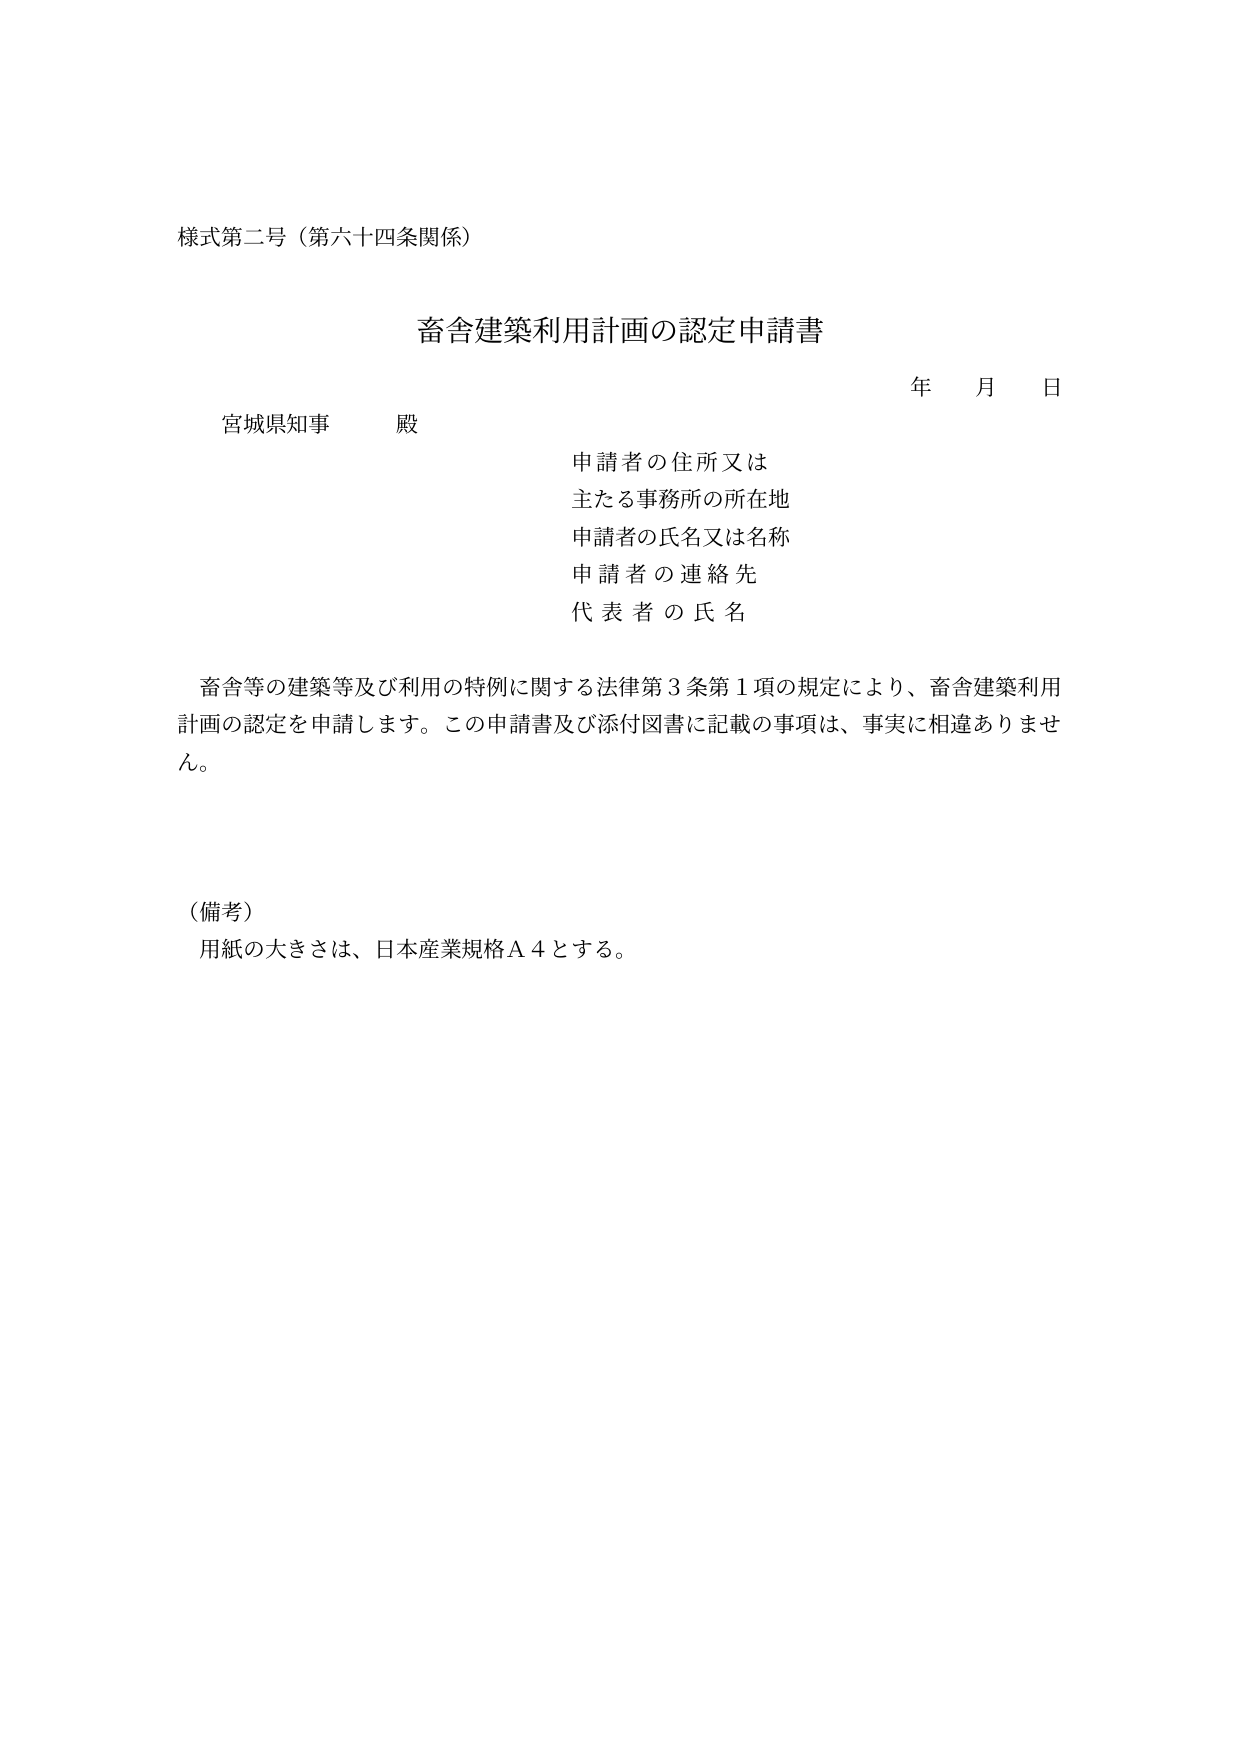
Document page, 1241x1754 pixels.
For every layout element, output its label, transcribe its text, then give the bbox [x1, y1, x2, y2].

text 畜舎建築利用計画の認定申請書 [177, 292, 1063, 367]
text 年 月 日 [177, 367, 1063, 404]
text 用紙の大きさは、日本産業規格Ａ４とする。 [177, 929, 1063, 967]
text （備考） [177, 892, 1063, 929]
text 申請者の住所又は [177, 442, 1063, 479]
text 畜舎等の建築等及び利用の特例に関する法律第３条第１項の規定により、畜舎建築利用計画の認定を申請します。この申請書及び添付図書に記載の事項は、事実に相違ありません。 [177, 667, 1063, 779]
text 主たる事務所の所在地 [177, 479, 1063, 517]
text 申請者の連絡先 [177, 554, 1063, 592]
text 様式第二号（第六十四条関係） [177, 217, 1063, 254]
text 宮城県知事 殿 [177, 404, 1063, 442]
text 代表者の氏名 [177, 592, 1063, 629]
text 申請者の氏名又は名称 [177, 517, 1063, 554]
